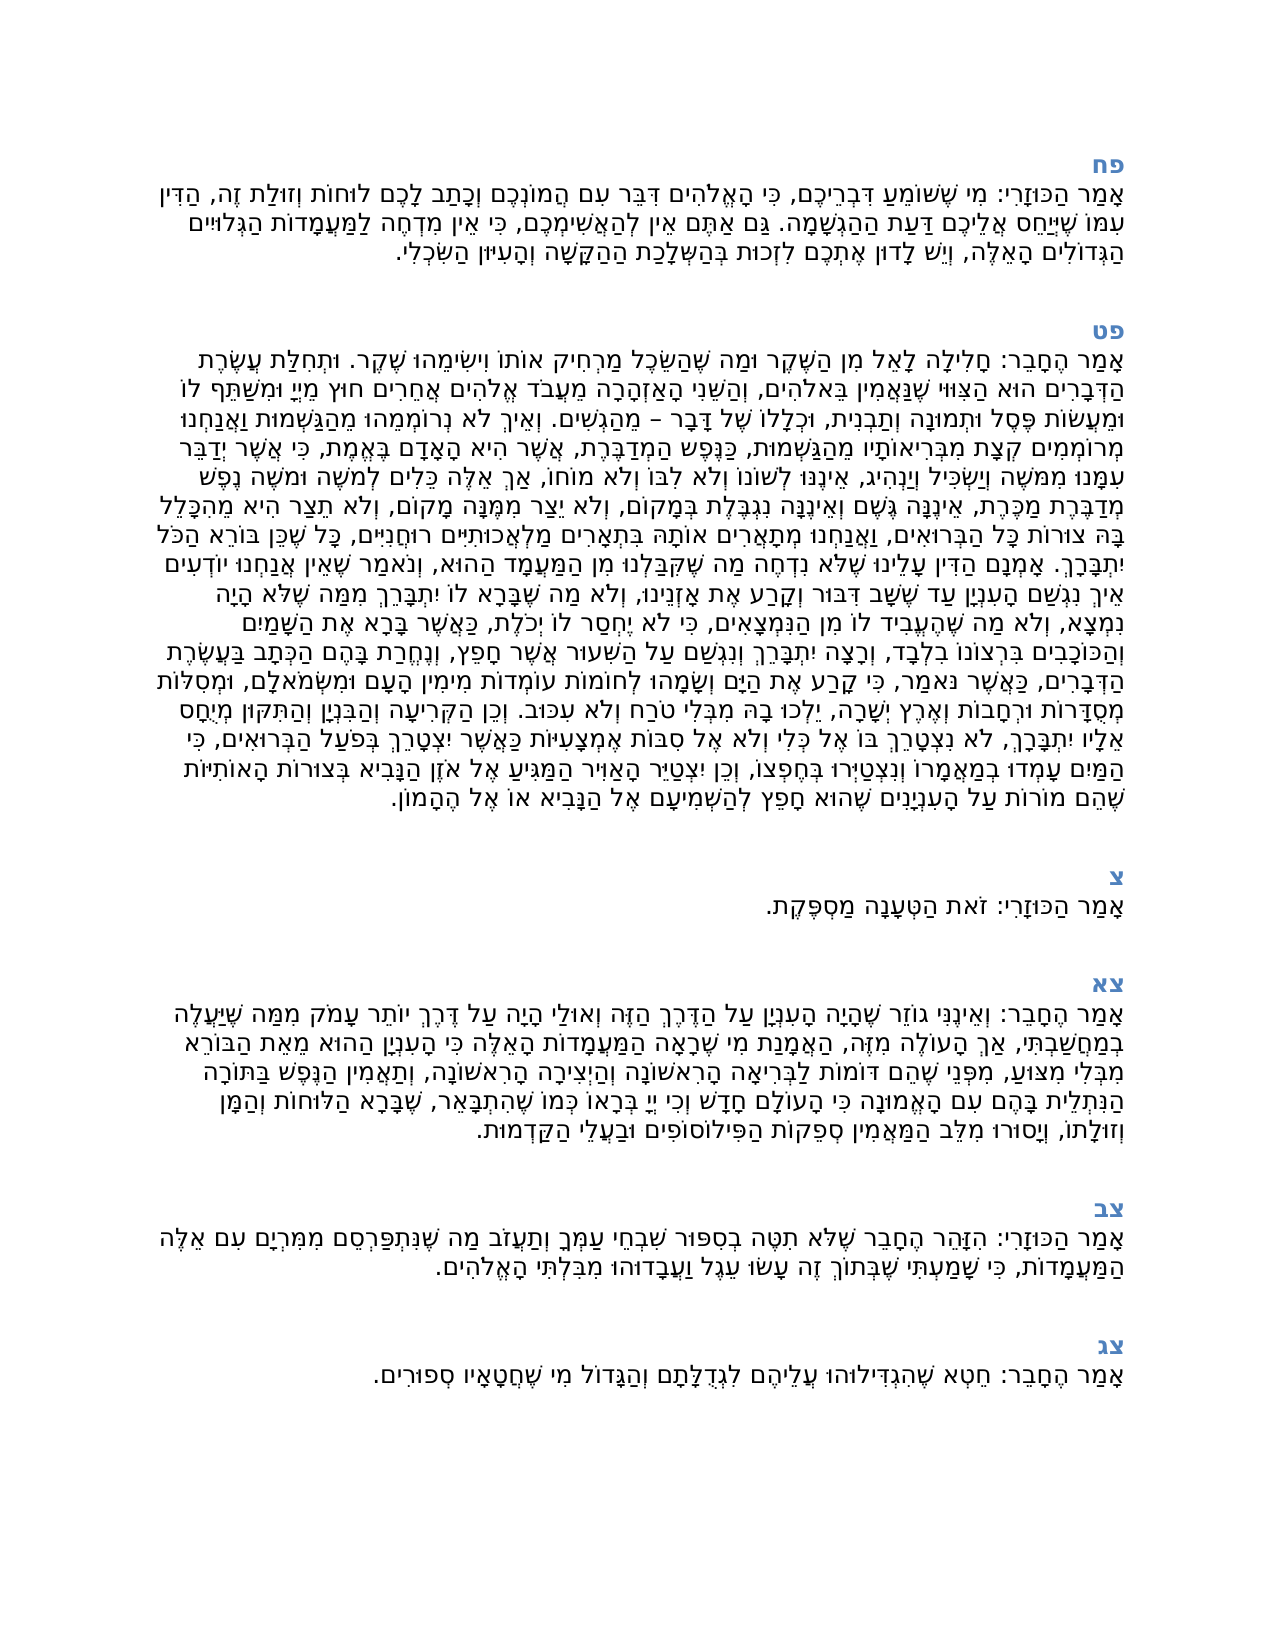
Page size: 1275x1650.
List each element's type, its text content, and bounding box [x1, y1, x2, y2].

text אָמַר הַכּוּזָרִי: הִזָּהֵר הֶחָבֵר שֶׁלֹּא תִטֶּה בְסִפּוּר שִׁבְחֵי עַמְּךָ וְתַעֲזֹב מַה שֶּׁנִּתְפַּרְסֵם מִמִּרְיָם עִם אֵלֶּה הַמַּעֲמָדוֹת, כִּי שָׁמַעְתִּי שֶׁבְּתוֹךְ זֶה עָשׂוּ עֵגֶל וַעֲבָדוּהוּ מִבִּלְתִּי הָאֱלֹהִים. [150, 1223, 1125, 1310]
subtitle צג [150, 1331, 1125, 1360]
subtitle צב [150, 1194, 1125, 1223]
subtitle צ [150, 862, 1125, 891]
subtitle פח [150, 150, 1125, 179]
subtitle פט [150, 316, 1125, 345]
text אָמַר הֶחָבֵר: חֵטְא שֶׁהִגְדִּילוּהוּ עֲלֵיהֶם לִגְדֻלָּתָם וְהַגָּדוֹל מִי שֶׁחֲטָאָיו סְפוּרִים. [150, 1360, 1125, 1418]
text אָמַר הַכּוּזָרִי: מִי שֶׁשּׁוֹמֵעַ דִּבְרֵיכֶם, כִּי הָאֱלֹהִים דִּבֵּר עִם הֲמוֹנְכֶם וְכָתַב לָכֶם לוּחוֹת וְזוּלַת זֶה, הַדִּין עִמּוֹ שֶׁיְּיַחֵס אֲלֵיכֶם דַּעַת הַהַגְשָׁמָה. גַּם אַתֶּם אֵין לְהַאֲשִׁימְכֶם, כִּי אֵין מִדְחֶה לַמַּעֲמָדוֹת הַגְּלוּיִים הַגְּדוֹלִים הָאֵלֶּה, וְיֵשׁ לָדוּן אֶתְכֶם לִזְכוּת בְּהַשְּלָכַת הַהַקָּשָׁה וְהָעִיּוּן הַשִּׂכְלִי. [150, 179, 1125, 295]
text אָמַר הַכּוּזָרִי: זֹאת הַטְּעָנָה מַסְפֶּקֶת. [150, 891, 1125, 949]
text אָמַר הֶחָבֵר: וְאֵינֶנִּי גוֹזֵר שֶׁהָיָה הָעִנְיָן עַל הַדֶּרֶךְ הַזֶּה וְאוּלַי הָיָה עַל דֶּרֶךְ יוֹתֵר עָמֹק מִמַּה שֶּׁיַּעֲלֶה בְמַחֲשַׁבְתִּי, אַךְ הָעוֹלֶה מִזֶּה, הַאֲמָנַת מִי שֶׁרָאָה הַמַּעֲמָדוֹת הָאֵלֶּה כִּי הָעִנְיָן הַהוּא מֵאֵת הַבּוֹרֵא מִבְּלִי מִצּוּעַ, מִפְּנֵי שֶׁהֵם דּוֹמוֹת לַבְּרִיאָה הָרִאשׁוֹנָה וְהַיְצִירָה הָרִאשׁוֹנָה, וְתַאֲמִין הַנֶּפֶשׁ בַּתּוֹרָה הַנִּתְלֵית בָּהֶם עִם הָאֱמוּנָה כִּי הָעוֹלָם חָדָשׁ וְכִי יְיָ בְּרָאוֹ כְּמוֹ שֶׁהִתְבָּאֵר, שֶׁבָּרָא הַלּוּחוֹת וְהַמָּן וְזוּלָתוֹ, וְיָסוּרוּ מִלֵּב הַמַּאֲמִין סְפֵקוֹת הַפִּילוֹסוֹפִים וּבַעֲלֵי הַקַּדְמוּת. [150, 999, 1125, 1173]
subtitle צא [150, 969, 1125, 999]
text אָמַר הֶחָבֵר: חָלִילָה לָאֵל מִן הַשֶּׁקֶר וּמַה שֶּׁהַשֵּׂכֶל מַרְחִיק אוֹתוֹ וִישִׂימֵהוּ שֶׁקֶר. וּתְחִלַּת עֲשֶׂרֶת הַדְּבָרִים הוּא הַצִּוּוּי שֶׁנַּאֲמִין בֵּאלֹהִים, וְהַשֵּׁנִי הָאַזְהָרָה מֵעֲבֹד אֱלֹהִים אֲחֵרִים חוּץ מֵיְיָ וּמִשַּׁתֵּף לוֹ וּמֵעֲשׂוֹת פֶּסֶל וּתְמוּנָה וְתַבְנִית, וּכְלָלוֹ שֶׁל דָּבָר – מֵהַגְשִׁים. וְאֵיךְ לֹא נְרוֹמְמֵהוּ מֵהַגַּשְׁמוּת וַאֲנַחְנוּ מְרוֹמְמִים קְצָת מִבְּרִיאוֹתָיו מֵהַגַּשְׁמוּת, כַּנֶּפֶש הַמְדַבֶּרֶת, אֲשֶׁר הִיא הָאָדָם בֶּאֱמֶת, כִּי אֲשֶׁר יְדַבֵּר עִמָּנוּ מִמּשֶׁה וְיַשְׂכִּיל וְיַנְהִיג, אֵינֶנּוּ לְשׁוֹנוֹ וְלֹא לִבּוֹ וְלֹא מוֹחוֹ, אַךְ אֵלֶּה כֵּלִים לְמשֶׁה וּמשֶׁה נֶפֶשׁ מְדַבֶּרֶת מַכֶּרֶת, אֵינֶנָּה גֶּשֶׁם וְאֵינֶנָּה נִגְבֶּלֶת בְּמָקוֹם, וְלֹא יֵצַר מִמֶּנָּה מָקוֹם, וְלֹא תֵצַר הִיא מֵהִכָּלֵל בָּהּ צוּרוֹת כָּל הַבְּרוּאִים, וַאֲנַחְנוּ מְתָאֲרִים אוֹתָהּ בִּתְאָרִים מַלְאֲכוּתִיִּים רוּחֲנִיִּים, כָּל שֶׁכֵּן בּוֹרֵא הַכֹּל יִתְבָּרָךְ. אָמְנָם הַדִּין עָלֵינוּ שֶׁלֹּא נִדְחֶה מַה שֶּׁקִּבַּלְנוּ מִן הַמַּעֲמָד הַהוּא, וְנֹאמַר שֶׁאֵין אֲנַחְנוּ יוֹדְעִים אֵיךְ נִגְשַׁם הָעִנְיָן עַד שֶׁשָּׁב דִּבּוּר וְקָרַע אֶת אָזְנֵינוּ, וְלֹא מַה שֶּׁבָּרָא לוֹ יִתְבָּרֵךְ מִמַּה שֶׁלֹּא הָיָה נִמְצָא, וְלֹא מַה שֶּׁהֶעֱבִיד לוֹ מִן הַנִּמְצָאִים, כִּי לֹא יֶחְסַר לוֹ יְכֹלֶת, כַּאֲשֶׁר בָּרָא אֶת הַשָּׁמַיִם וְהַכּוֹכָבִים בִּרְצוֹנוֹ בִלְבָד, וְרָצָה יִתְבָּרֵךְ וְנִגְשַׁם עַל הַשִּׁעוּר אֲשֶׁר חָפֵץ, וְנֶחֱרַת בָּהֶם הַכְּתָב בַּעֲשֶׂרֶת הַדְּבָרִים, כַּאֲשֶׁר נּאמַר, כִּי קָרַע אֶת הַיָּם וְשָׂמָהוּ לְחוֹמוֹת עוֹמְדוֹת מִימִין הָעָם וּמִשְּׂמֹאלָם, וּמְסִלּוֹת מְסֻדָּרוֹת וּרְחָבוֹת וְאֶרֶץ יְשָׁרָה, יֵלְכוּ בָהּ מִבְּלִי טֹרַח וְלֹא עִכּוּב. וְכֵן הַקְּרִיעָה וְהַבִּנְיָן וְהַתִּקּוּן מְיֻחָס אֵלָיו יִתְבָּרָךְ, לֹא נִצְטָרֵךְ בּוֹ אֶל כְּלִי וְלֹא אֶל סִבּוֹת אֶמְצָעִיּוֹת כַּאֲשֶׁר יִצְטָרֵךְ בְּפֹעַל הַבְּרוּאִים, כִּי הַמַּיִם עָמְדוּ בְמַאֲמָרוֹ וְנִצְטַיְּרוּ בְּחֶפְצוֹ, וְכֵן יִצְטַיֵּר הָאַוִּיר הַמַּגִּיעַ אֶל אֹזֶן הַנָּבִיא בְּצוּרוֹת הָאוֹתִיּוֹת שֶׁהֵם מוֹרוֹת עַל הָעִנְיָנִים שֶׁהוּא חָפֵץ לְהַשְׁמִיעָם אֶל הַנָּבִיא אוֹ אֶל הֶהָמוֹן. [150, 345, 1125, 841]
